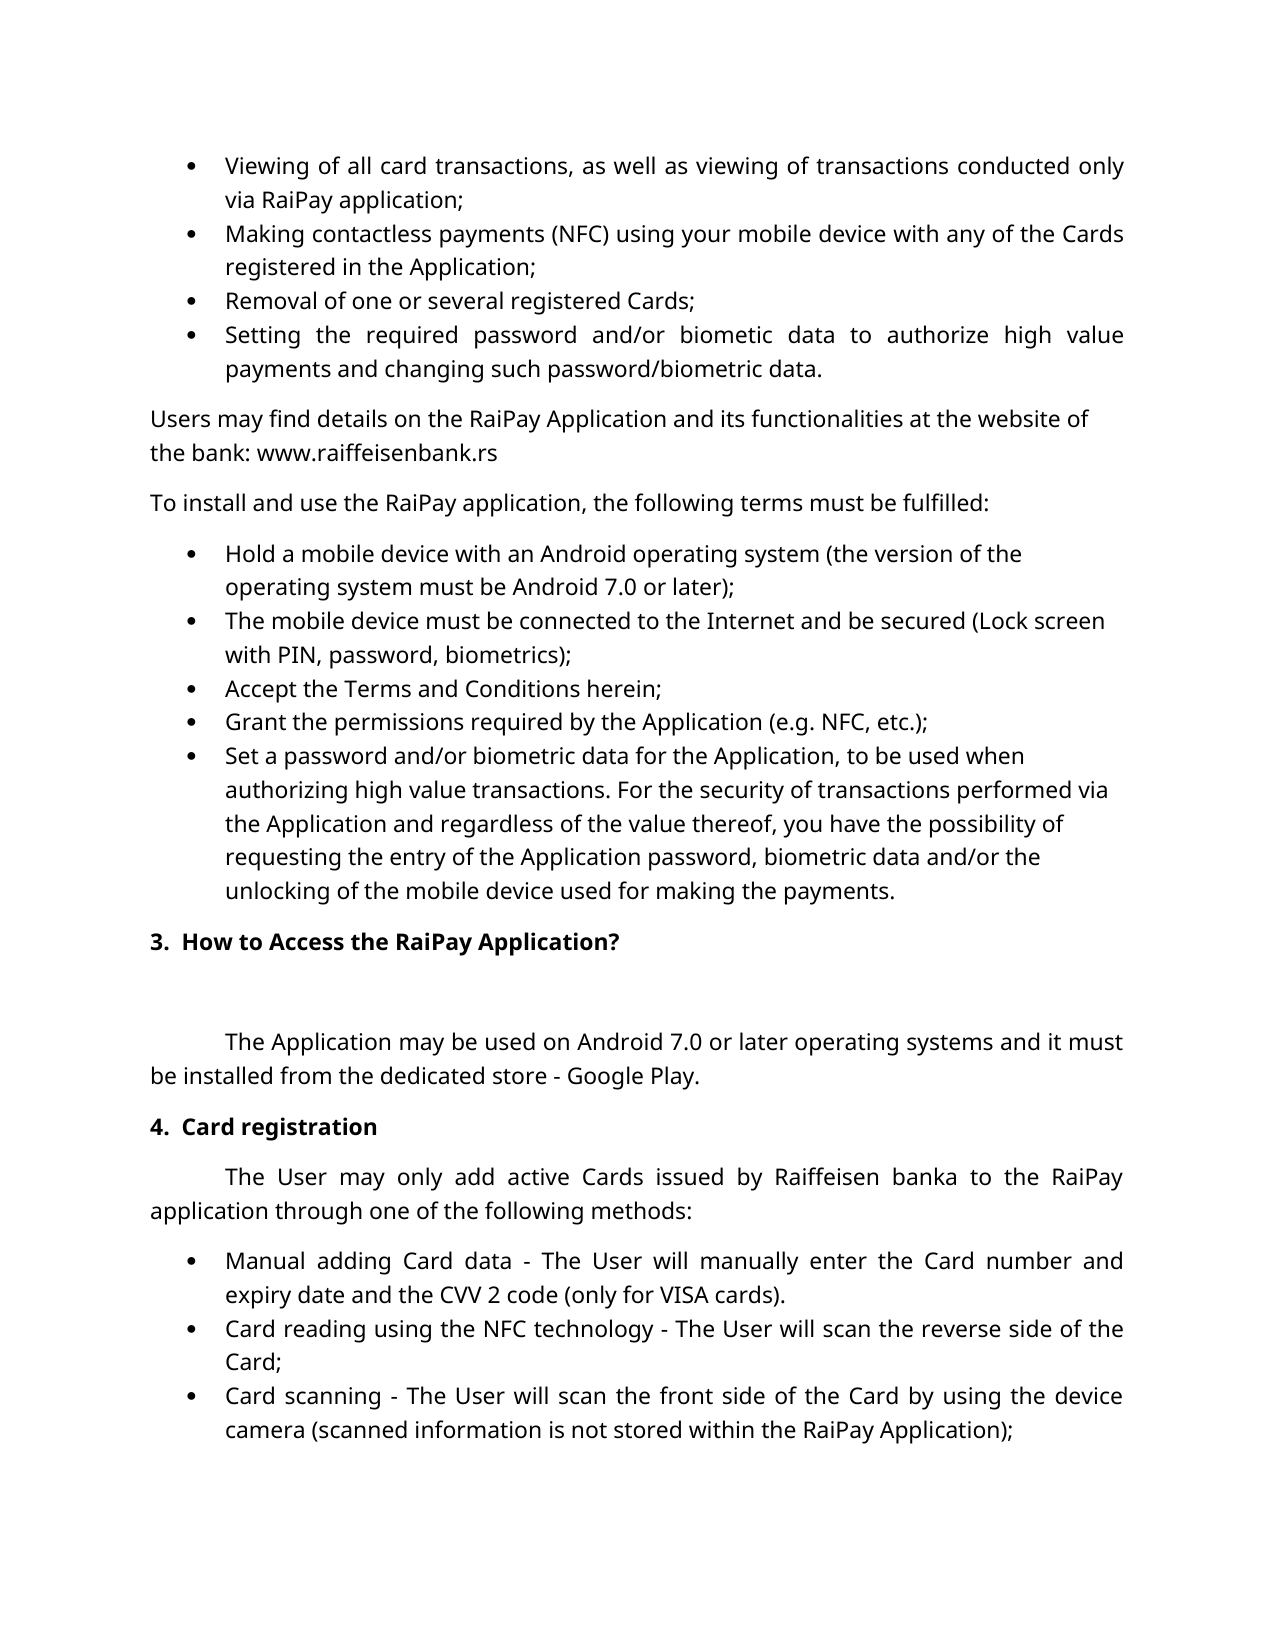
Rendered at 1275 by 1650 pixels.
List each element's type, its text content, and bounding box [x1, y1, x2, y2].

text To install and use the RaiPay application, the following terms must be fulfilled: [150, 487, 1125, 518]
list Card scanning - The User will scan the front side of the Card by using the device camera (scanned information is not stored within the RaiPay Application); [187, 1380, 1125, 1445]
text 4. Card registration [150, 1110, 1125, 1142]
text The Application may be used on Android 7.0 or later operating systems and it must be installed from the dedicated store - Google Play. [150, 1026, 1125, 1091]
list Removal of one or several registered Cards; [187, 285, 1125, 316]
text The User may only add active Cards issued by Raiffeisen banka to the RaiPay application through one of the following methods: [150, 1161, 1125, 1226]
list Card reading using the NFC technology - The User will scan the reverse side of the Card; [187, 1312, 1125, 1377]
list Grant the permissions required by the Application (e.g. NFC, etc.); [187, 706, 1125, 737]
list Accept the Terms and Conditions herein; [187, 672, 1125, 704]
list Hold a mobile device with an Android operating system (the version of the operating system must be Android 7.0 or later); [187, 537, 1125, 602]
list Viewing of all card transactions, as well as viewing of transactions conducted only via RaiPay application; [187, 150, 1125, 215]
text 3. How to Access the RaiPay Application? [150, 925, 1125, 957]
text Users may find details on the RaiPay Application and its functionalities at the website of the bank: www.raiffeisenbank.rs [150, 403, 1125, 468]
list Making contactless payments (NFC) using your mobile device with any of the Cards registered in the Application; [187, 217, 1125, 282]
list Manual adding Card data - The User will manually enter the Card number and expiry date and the CVV 2 code (only for VISA cards). [187, 1245, 1125, 1310]
list Setting the required password and/or biometic data to authorize high value payments and changing such password/biometric data. [187, 319, 1125, 384]
list The mobile device must be connected to the Internet and be secured (Lock screen with PIN, password, biometrics); [187, 605, 1125, 670]
list Set a password and/or biometric data for the Application, to be used when authorizing high value transactions. For the security of transactions performed via the Application and regardless of the value thereof, you have the possibility of requesting the entry of the Application password, biometric data and/or the unlocking of the mobile device used for making the payments. [187, 740, 1125, 906]
